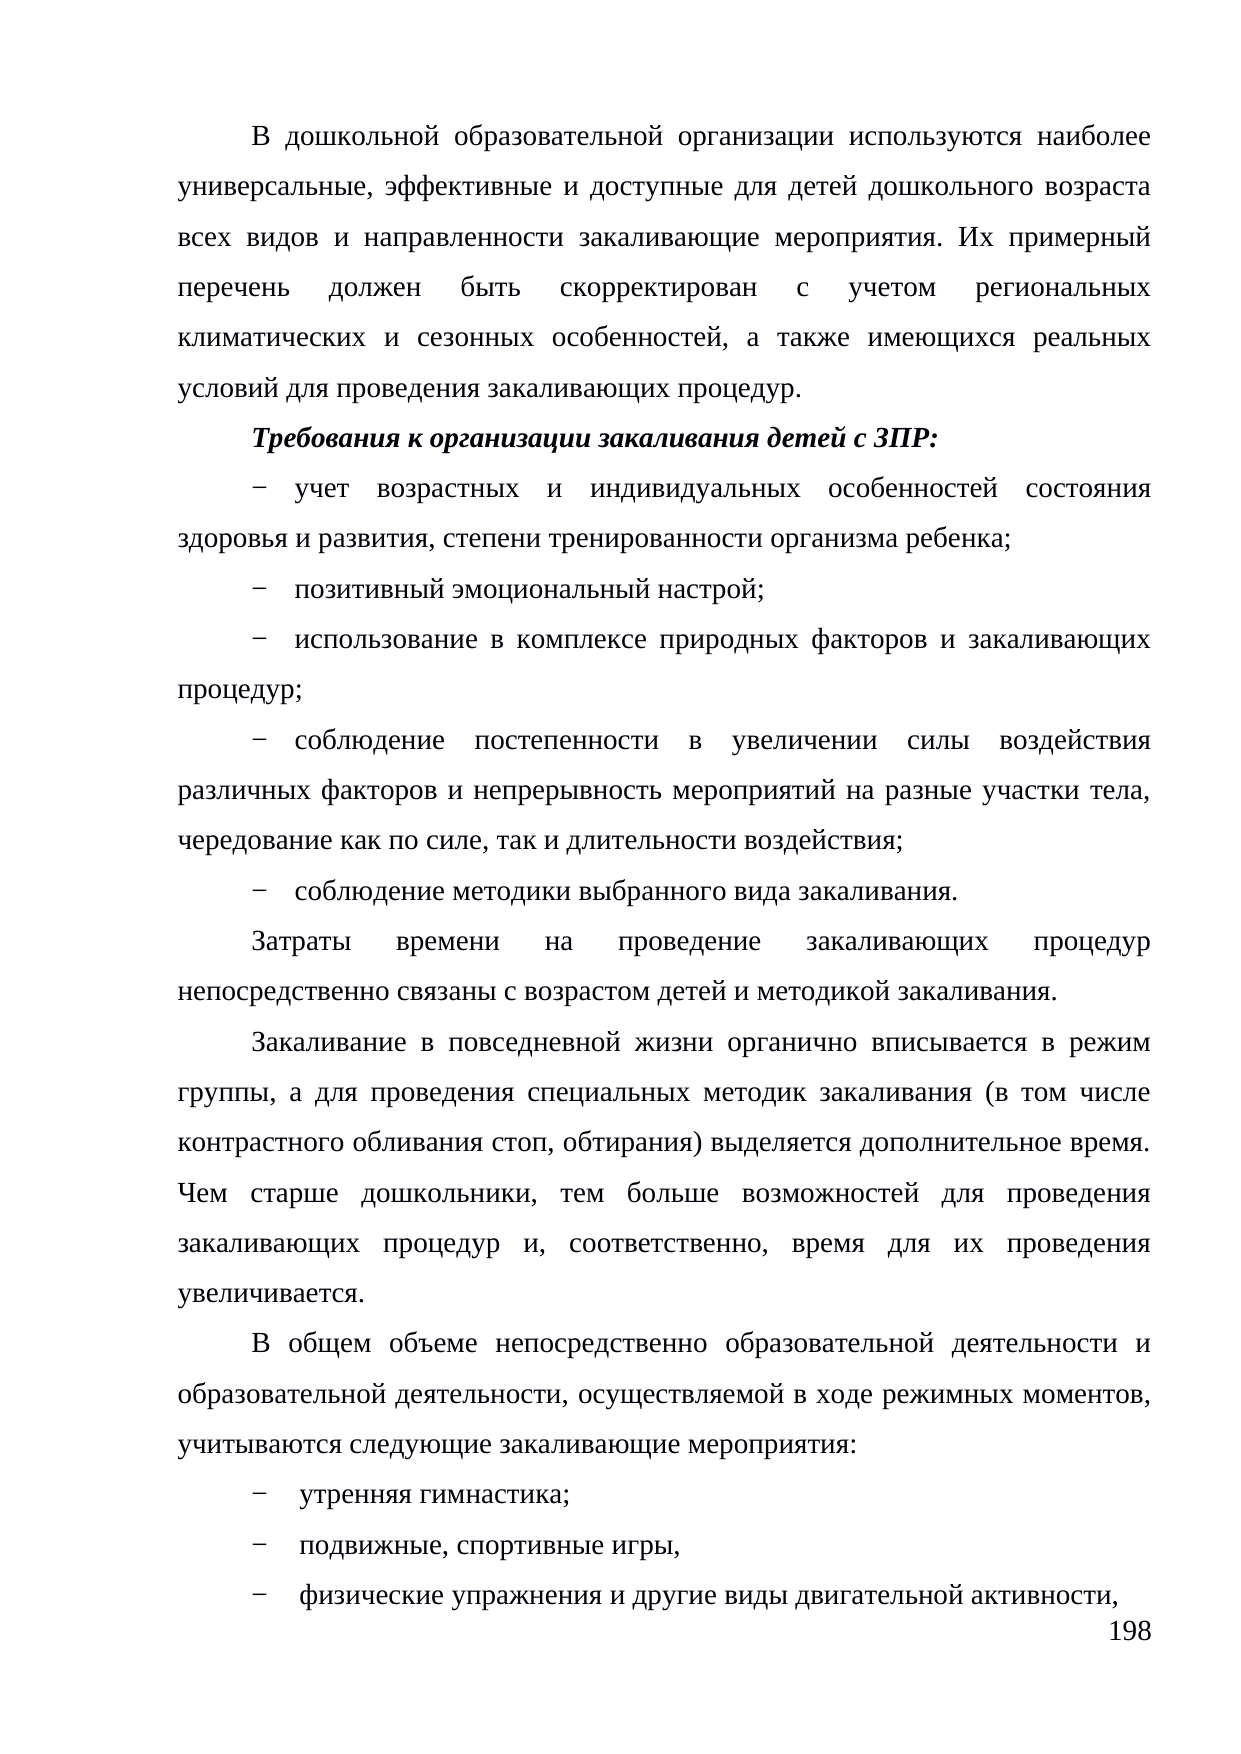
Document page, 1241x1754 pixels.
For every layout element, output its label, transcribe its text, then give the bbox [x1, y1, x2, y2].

list подвижные, спортивные игры, [177, 1527, 1152, 1560]
list использование в комплексе природных факторов и закаливающих процедур; [177, 621, 1152, 705]
text Закаливание в повседневной жизни органично вписывается в режим группы, а для проведения специальных методик закаливания (в том числе контрастного обливания стоп, обтирания) выделяется дополнительное время. Чем старше дошкольники, тем больше возможностей для проведения закаливающих процедур и, соответственно, время для их проведения увеличивается. [177, 1024, 1152, 1309]
list утренняя гимнастика; [177, 1477, 1152, 1510]
list физические упражнения и другие виды двигательной активности, [177, 1577, 1152, 1611]
text Затраты времени на проведение закаливающих процедур непосредственно связаны с возрастом детей и методикой закаливания. [177, 923, 1152, 1007]
text В дошкольной образовательной организации используются наиболее универсальные, эффективные и доступные для детей дошкольного возраста всех видов и направленности закаливающие мероприятия. Их примерный перечень должен быть скорректирован с учетом региональных климатических и сезонных особенностей, а также имеющихся реальных условий для проведения закаливающих процедур. [177, 118, 1152, 403]
list соблюдение постепенности в увеличении силы воздействия различных факторов и непрерывность мероприятий на разные участки тела, чередование как по силе, так и длительности воздействия; [177, 722, 1152, 856]
list соблюдение методики выбранного вида закаливания. [177, 873, 1152, 906]
list учет возрастных и индивидуальных особенностей состояния здоровья и развития, степени тренированности организма ребенка; [177, 470, 1152, 554]
text Требования к организации закаливания детей с ЗПР: [177, 420, 1152, 453]
list позитивный эмоциональный настрой; [177, 571, 1152, 604]
text В общем объеме непосредственно образовательной деятельности и образовательной деятельности, осуществляемой в ходе режимных моментов, учитываются следующие закаливающие мероприятия: [177, 1326, 1152, 1460]
